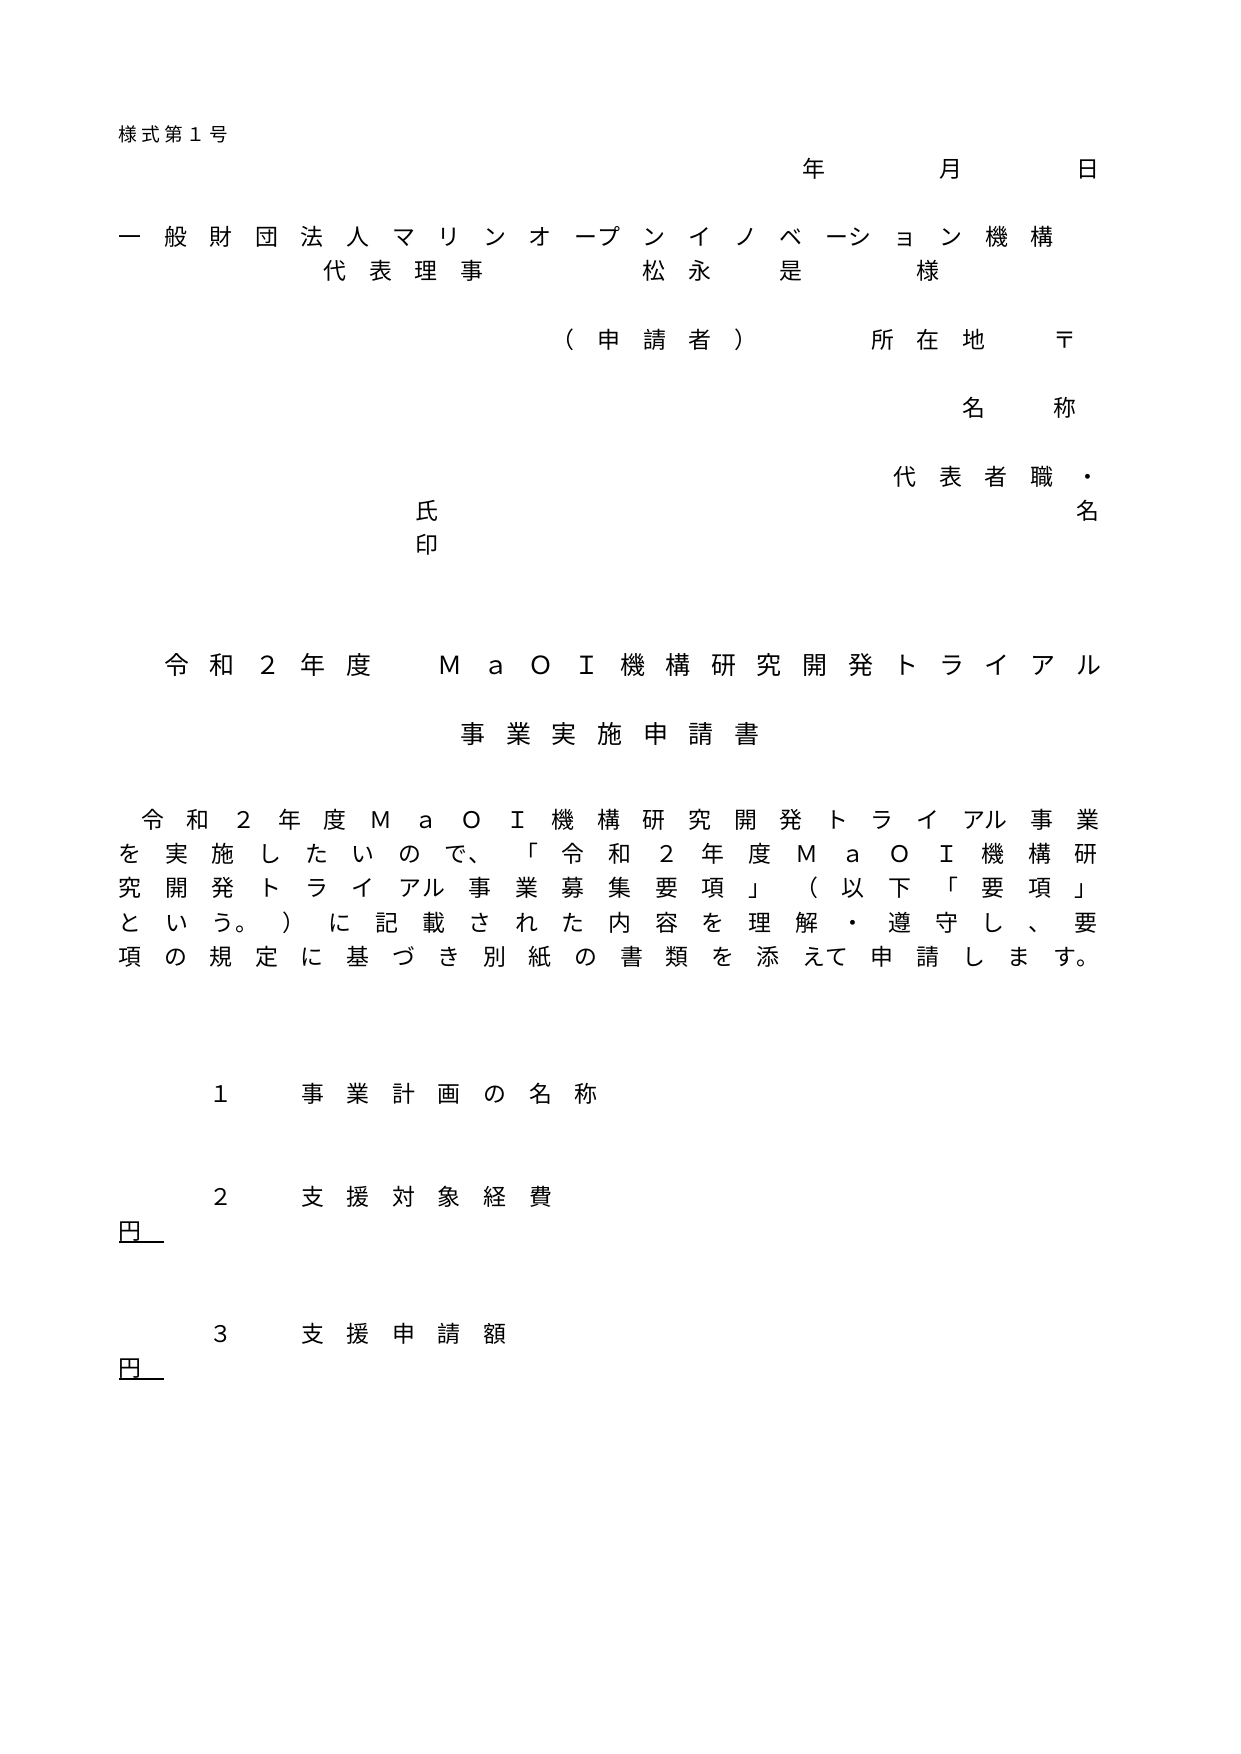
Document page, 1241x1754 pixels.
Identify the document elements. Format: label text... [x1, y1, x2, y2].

text ３ 支援申請額 円 [118, 1315, 1122, 1384]
text 代表理事 松永 是 様 [118, 253, 1122, 287]
text 様式第１号 [118, 116, 1122, 150]
text １ 事業計画の名称 [118, 1075, 1122, 1109]
text ２ 支援対象経費 円 [118, 1178, 1122, 1247]
text （申請者） 所在地 〒 [399, 321, 1122, 356]
text 年 月 日 [118, 150, 1122, 184]
text 名 称 [399, 390, 1122, 424]
text 令和２年度 ＭａＯＩ機構研究開発トライアル事業実施申請書 [118, 630, 1122, 767]
text 令和２年度ＭａＯＩ機構研究開発トライアル事業を実施したいので、「令和２年度ＭａＯＩ機構研究開発トライアル事業募集要項」（以下「要項」という。）に記載された内容を理解・遵守し、要項の規定に基づき別紙の書類を添えて申請します。 [118, 801, 1122, 972]
text 代表者職・氏名 印 [399, 458, 1122, 561]
text 一般財団法人マリンオープンイノベーション機構 [118, 218, 1122, 253]
